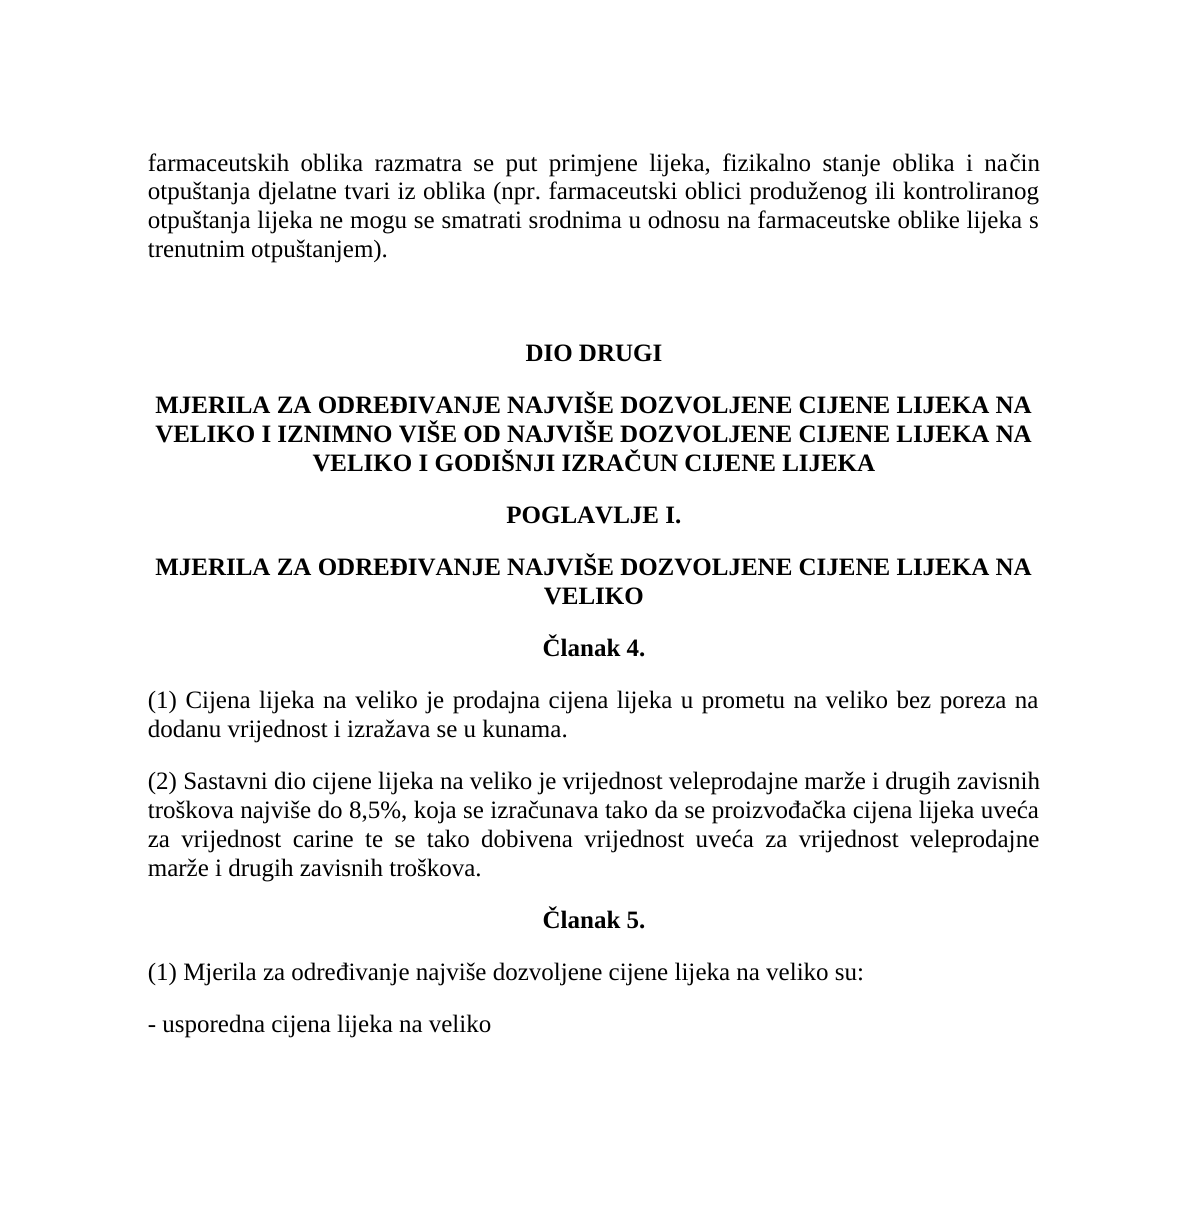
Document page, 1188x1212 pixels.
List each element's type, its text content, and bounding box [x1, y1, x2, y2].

text Članak 5. [148, 905, 1040, 933]
text Članak 4. [148, 633, 1040, 662]
text (1) Mjerila za određivanje najviše dozvoljene cijene lijeka na veliko su: [148, 957, 1040, 986]
text (2) Sastavni dio cijene lijeka na veliko je vrijednost veleprodajne marže i drugih zavisnih troškova najviše do 8,5%, koja se izračunava tako da se proizvođačka cijena lijeka uveća za vrijednost carine te se tako dobivena vrijednost uveća za vrijednost veleprodajne marže i drugih zavisnih troškova. [148, 766, 1040, 881]
text - usporedna cijena lijeka na veliko [148, 1009, 1040, 1038]
text POGLAVLJE I. [148, 500, 1040, 529]
text DIO DRUGI [148, 338, 1040, 367]
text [148, 148, 1040, 263]
text MJERILA ZA ODREĐIVANJE NAJVIŠE DOZVOLJENE CIJENE LIJEKA NA VELIKO I IZNIMNO VIŠE OD NAJVIŠE DOZVOLJENE CIJENE LIJEKA NA VELIKO I GODIŠNJI IZRAČUN CIJENE LIJEKA [148, 390, 1040, 477]
text MJERILA ZA ODREĐIVANJE NAJVIŠE DOZVOLJENE CIJENE LIJEKA NA VELIKO [148, 552, 1040, 610]
text (1) Cijena lijeka na veliko je prodajna cijena lijeka u prometu na veliko bez poreza na dodanu vrijednost i izražava se u kunama. [148, 685, 1040, 743]
